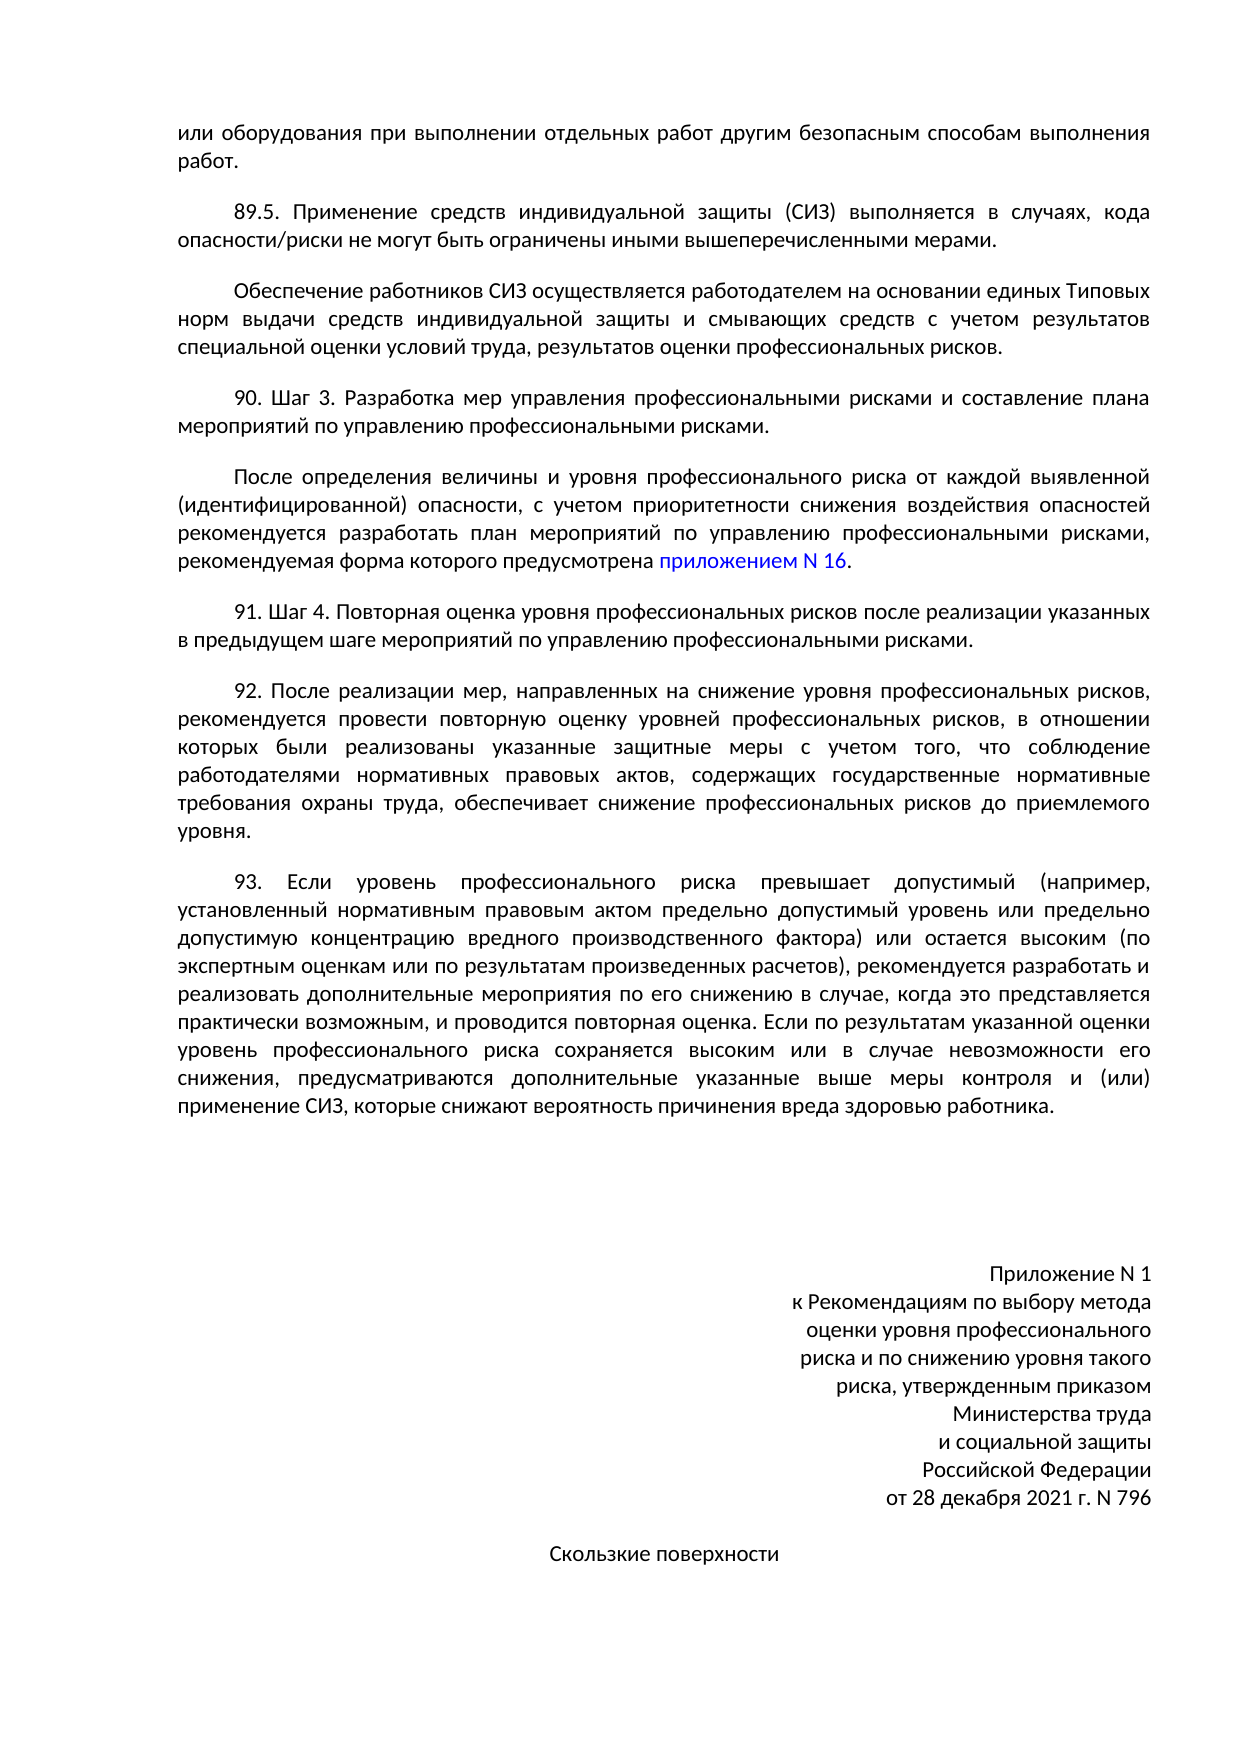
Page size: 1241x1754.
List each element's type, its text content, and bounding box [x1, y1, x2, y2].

text от 28 декабря 2021 г. N 796 [177, 1483, 1152, 1511]
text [177, 118, 1152, 174]
text Скользкие поверхности [177, 1539, 1152, 1567]
text Обеспечение работников СИЗ осуществляется работодателем на основании единых Типовых норм выдачи средств индивидуальной защиты и смывающих средств с учетом результатов специальной оценки условий труда, результатов оценки профессиональных рисков. [177, 276, 1152, 360]
text риска, утвержденным приказом [177, 1371, 1152, 1399]
text Приложение N 1 [177, 1259, 1152, 1287]
text 91. Шаг 4. Повторная оценка уровня профессиональных рисков после реализации указанных в предыдущем шаге мероприятий по управлению профессиональными рисками. [177, 597, 1152, 653]
text 90. Шаг 3. Разработка мер управления профессиональными рисками и составление плана мероприятий по управлению профессиональными рисками. [177, 383, 1152, 439]
text оценки уровня профессионального [177, 1315, 1152, 1343]
text к Рекомендациям по выбору метода [177, 1287, 1152, 1315]
text и социальной защиты [177, 1427, 1152, 1455]
text 93. Если уровень профессионального риска превышает допустимый (например, установленный нормативным правовым актом предельно допустимый уровень или предельно допустимую концентрацию вредного производственного фактора) или остается высоким (по экспертным оценкам или по результатам произведенных расчетов), рекомендуется разработать и реализовать дополнительные мероприятия по его снижению в случае, когда это представляется практически возможным, и проводится повторная оценка. Если по результатам указанной оценки уровень профессионального риска сохраняется высоким или в случае невозможности его снижения, предусматриваются дополнительные указанные выше меры контроля и (или) применение СИЗ, которые снижают вероятность причинения вреда здоровью работника. [177, 867, 1152, 1119]
text 92. После реализации мер, направленных на снижение уровня профессиональных рисков, рекомендуется провести повторную оценку уровней профессиональных рисков, в отношении которых были реализованы указанные защитные меры с учетом того, что соблюдение работодателями нормативных правовых актов, содержащих государственные нормативные требования охраны труда, обеспечивает снижение профессиональных рисков до приемлемого уровня. [177, 676, 1152, 844]
text Российской Федерации [177, 1455, 1152, 1483]
text После определения величины и уровня профессионального риска от каждой выявленной (идентифицированной) опасности, с учетом приоритетности снижения воздействия опасностей рекомендуется разработать план мероприятий по управлению профессиональными рисками, рекомендуемая форма которого предусмотрена приложением N 16. [177, 462, 1152, 574]
text Министерства труда [177, 1399, 1152, 1427]
text риска и по снижению уровня такого [177, 1343, 1152, 1371]
text 89.5. Применение средств индивидуальной защиты (СИЗ) выполняется в случаях, кода опасности/риски не могут быть ограничены иными вышеперечисленными мерами. [177, 197, 1152, 253]
